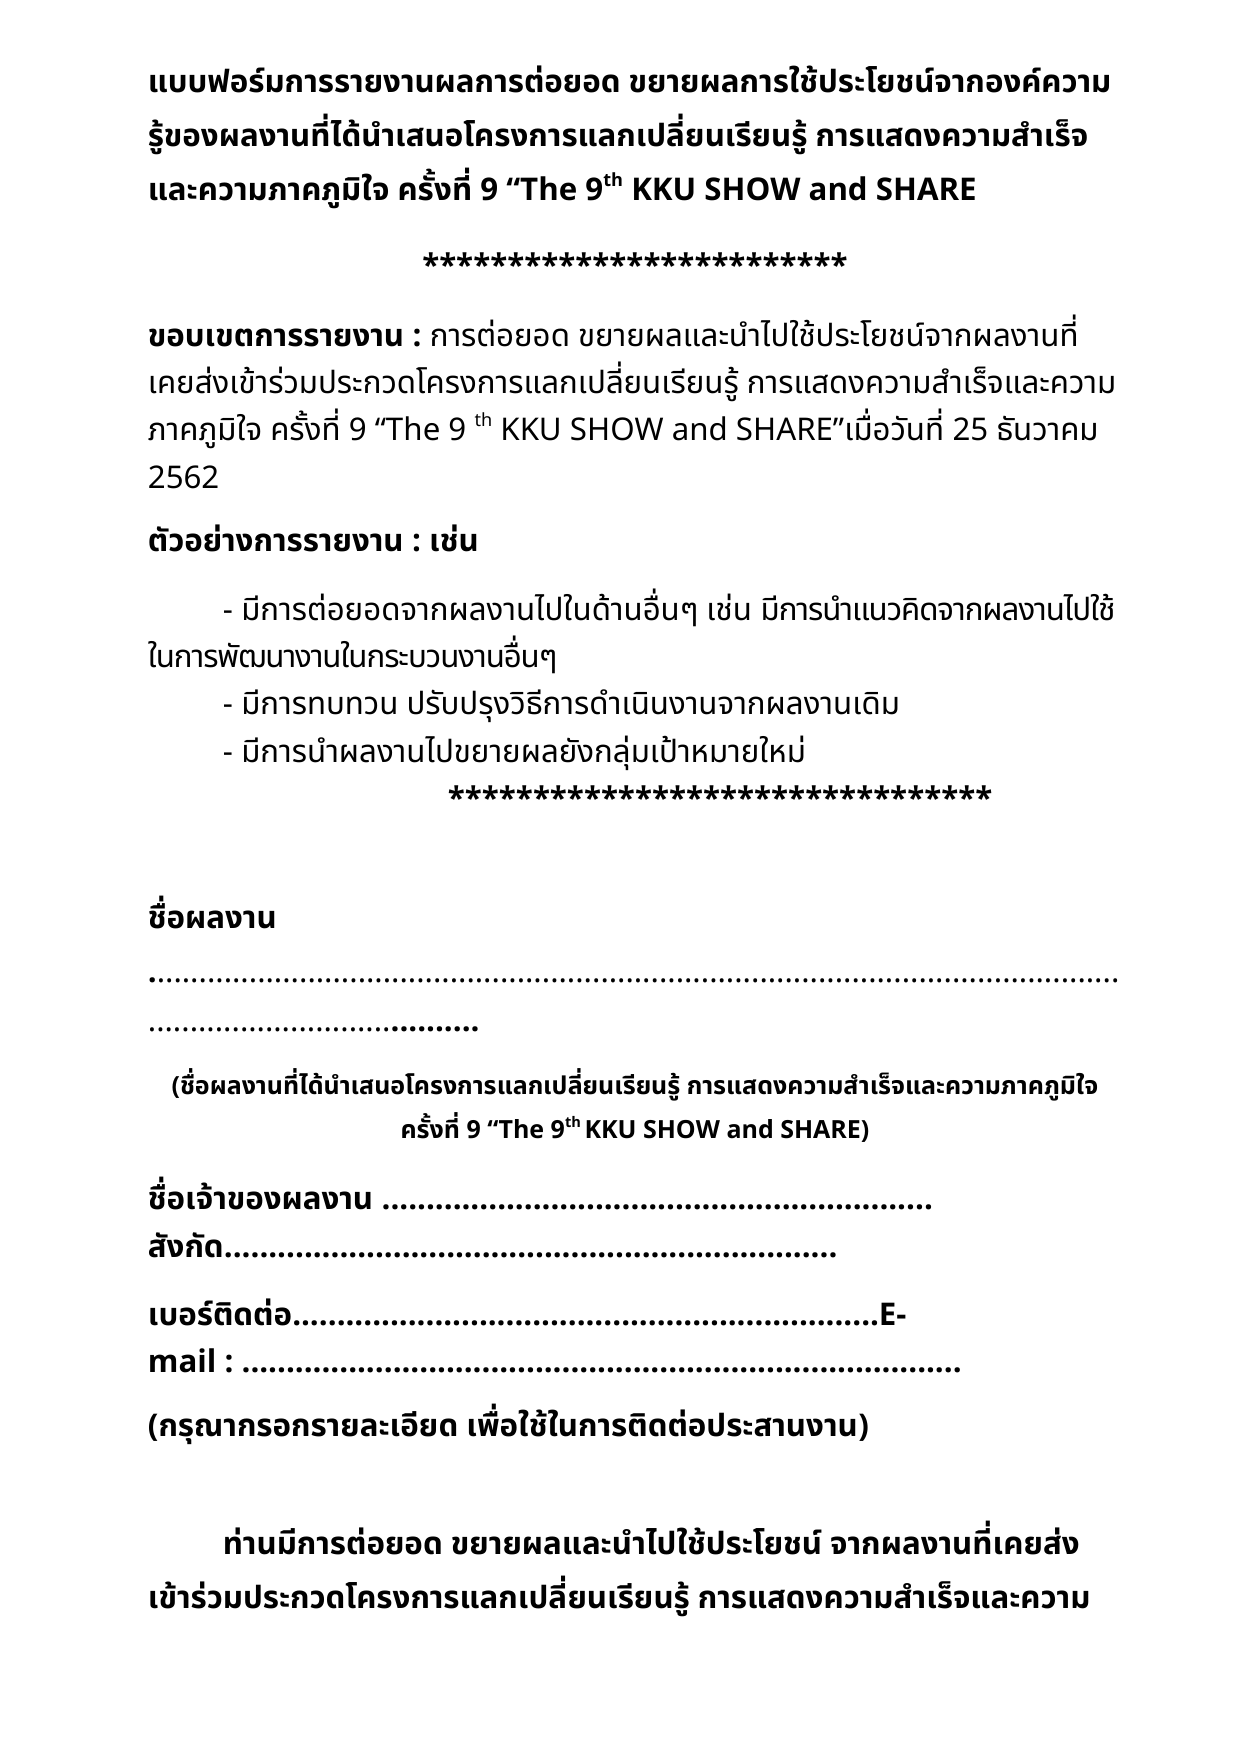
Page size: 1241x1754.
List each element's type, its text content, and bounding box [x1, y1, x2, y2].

text ขอบเขตการรายงาน : การต่อยอด ขยายผลและนำไปใช้ประโยชน์จากผลงานที่เคยส่งเข้าร่วมประกวดโครงการแลกเปลี่ยนเรียนรู้ การแสดงความสำเร็จและความภาคภูมิใจ ครั้งที่ 9 “The 9 th KKU SHOW and SHARE”เมื่อวันที่ 25 ธันวาคม 2562 [148, 313, 1122, 497]
text (กรุณากรอกรายละเอียด เพื่อใช้ในการติดต่อประสานงาน) [148, 1403, 1122, 1450]
text ชื่อผลงาน ........................................................................................................................................................... [148, 846, 1122, 1041]
text เบอร์ติดต่อ..................................................................E-mail : ................................................................................. [148, 1292, 1122, 1382]
text ******************************** [148, 776, 1122, 819]
text ตัวอย่างการรายงาน : เช่น [148, 518, 1122, 566]
text แบบฟอร์มการรายงานผลการต่อยอด ขยายผลการใช้ประโยชน์จากองค์ความรู้ของผลงานที่ได้นำเสนอโครงการแลกเปลี่ยนเรียนรู้ การแสดงความสำเร็จและความภาคภูมิใจ ครั้งที่ 9 “The 9th KKU SHOW and SHARE [148, 59, 1122, 215]
text - มีการต่อยอดจากผลงานไปในด้านอื่นๆ เช่น มีการนำแนวคิดจากผลงานไปใช้ในการพัฒนางานในกระบวนงานอื่นๆ - มีการทบทวน ปรับปรุงวิธีการดำเนินงานจากผลงานเดิม [148, 587, 1122, 729]
text - มีการนำผลงานไปขยายผลยังกลุ่มเป้าหมายใหม่ [148, 729, 1122, 776]
text ************************* [148, 243, 1122, 285]
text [148, 1471, 1122, 1622]
text ชื่อเจ้าของผลงาน .............................................................. สังกัด..................................................................... [148, 1176, 1122, 1271]
text (ชื่อผลงานที่ได้นำเสนอโครงการแลกเปลี่ยนเรียนรู้ การแสดงความสำเร็จและความภาคภูมิใจ ครั้งที่ 9 “The 9th KKU SHOW and SHARE) [148, 1068, 1122, 1149]
